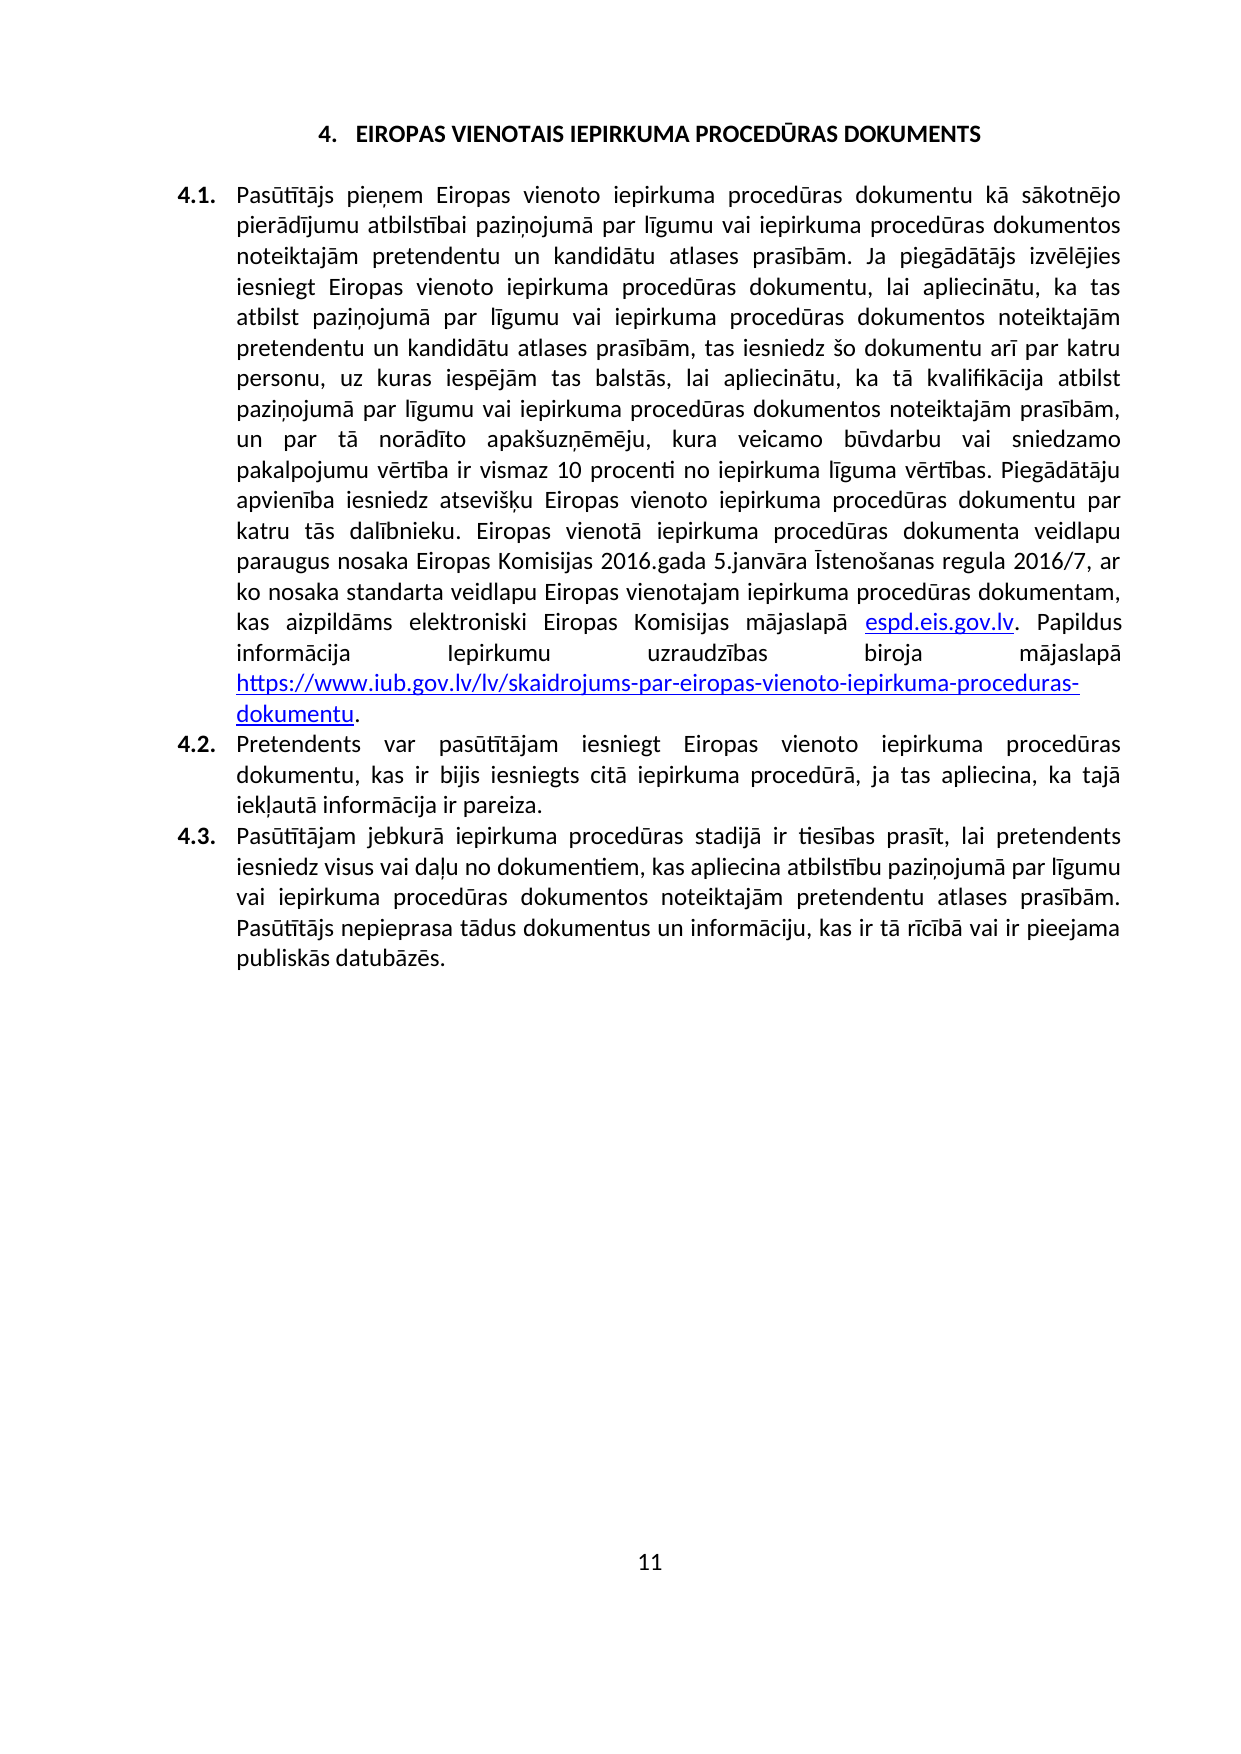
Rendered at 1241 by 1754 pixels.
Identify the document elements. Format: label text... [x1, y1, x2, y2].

list Pretendents var pasūtītājam iesniegt Eiropas vienoto iepirkuma procedūras dokumentu, kas ir bijis iesniegts citā iepirkuma procedūrā, ja tas apliecina, ka tajā iekļautā informācija ir pareiza. [177, 728, 1122, 820]
list Pasūtītājs pieņem Eiropas vienoto iepirkuma procedūras dokumentu kā sākotnējo pierādījumu atbilstībai paziņojumā par līgumu vai iepirkuma procedūras dokumentos noteiktajām pretendentu un kandidātu atlases prasībām. Ja piegādātājs izvēlējies iesniegt Eiropas vienoto iepirkuma procedūras dokumentu, lai apliecinātu, ka tas atbilst paziņojumā par līgumu vai iepirkuma procedūras dokumentos noteiktajām pretendentu un kandidātu atlases prasībām, tas iesniedz šo dokumentu arī par katru personu, uz kuras iespējām tas balstās, lai apliecinātu, ka tā kvalifikācija atbilst paziņojumā par līgumu vai iepirkuma procedūras dokumentos noteiktajām prasībām, un par tā norādīto apakšuzņēmēju, kura veicamo būvdarbu vai sniedzamo pakalpojumu vērtība ir vismaz 10 procenti no iepirkuma līguma vērtības. Piegādātāju apvienība iesniedz atsevišķu Eiropas vienoto iepirkuma procedūras dokumentu par katru tās dalībnieku. Eiropas vienotā iepirkuma procedūras dokumenta veidlapu paraugus nosaka Eiropas Komisijas 2016.gada 5.janvāra Īstenošanas regula 2016/7, ar ko nosaka standarta veidlapu Eiropas vienotajam iepirkuma procedūras dokumentam, kas aizpildāms elektroniski Eiropas Komisijas mājaslapā espd.eis.gov.lv. Papildus informācija Iepirkumu uzraudzības biroja mājaslapā https://www.iub.gov.lv/lv/skaidrojums-par-eiropas-vienoto-iepirkuma-proceduras-dokumentu. [177, 179, 1122, 728]
list EIROPAS VIENOTAIS IEPIRKUMA PROCEDŪRAS DOKUMENTS [177, 118, 1122, 149]
list Pasūtītājam jebkurā iepirkuma procedūras stadijā ir tiesības prasīt, lai pretendents iesniedz visus vai daļu no dokumentiem, kas apliecina atbilstību paziņojumā par līgumu vai iepirkuma procedūras dokumentos noteiktajām pretendentu atlases prasībām. Pasūtītājs nepieprasa tādus dokumentus un informāciju, kas ir tā rīcībā vai ir pieejama publiskās datubāzēs. [177, 820, 1122, 973]
